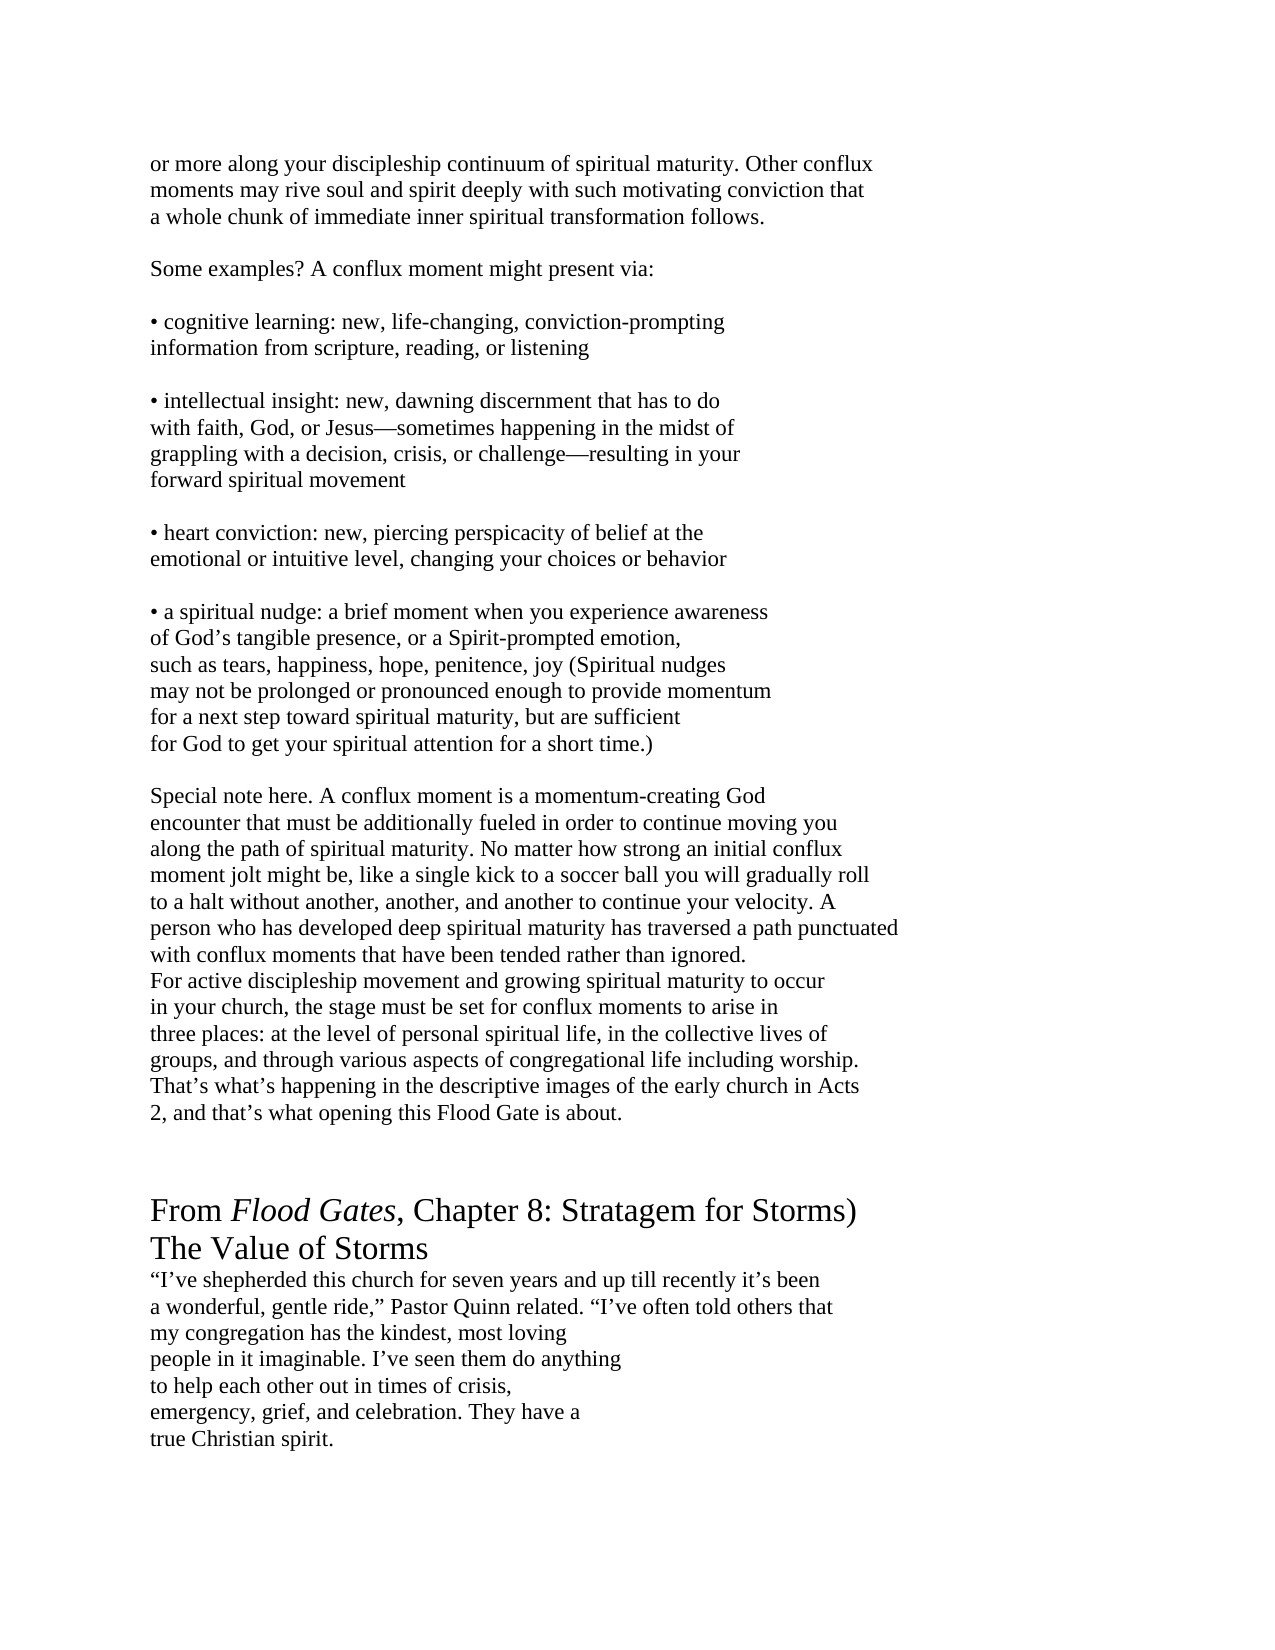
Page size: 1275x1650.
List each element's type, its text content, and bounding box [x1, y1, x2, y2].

text in your church, the stage must be set for conflux moments to arise in [150, 993, 1125, 1020]
text for God to get your spiritual attention for a short time.) [150, 730, 1125, 756]
text or more along your discipleship continuum of spiritual maturity. Other conflux [150, 150, 1125, 176]
text a whole chunk of immediate inner spiritual transformation follows. [150, 203, 1125, 229]
text my congregation has the kindest, most loving [150, 1319, 1125, 1346]
text The Value of Storms [150, 1228, 1125, 1266]
text 2, and that’s what opening this Flood Gate is about. [150, 1099, 1125, 1125]
text for a next step toward spiritual maturity, but are sufficient [150, 703, 1125, 730]
text emergency, grief, and celebration. They have a [150, 1398, 1125, 1424]
text with faith, God, or Jesus—sometimes happening in the midst of [150, 413, 1125, 440]
text From Flood Gates, Chapter 8: Stratagem for Storms) [150, 1190, 1125, 1228]
text may not be prolonged or pronounced enough to provide momentum [150, 677, 1125, 703]
text For active discipleship movement and growing spiritual maturity to occur [150, 967, 1125, 993]
text • heart conviction: new, piercing perspicacity of belief at the [150, 519, 1125, 545]
text grappling with a decision, crisis, or challenge—resulting in your [150, 440, 1125, 466]
text person who has developed deep spiritual maturity has traversed a path punctuated [150, 914, 1125, 941]
text moments may rive soul and spirit deeply with such motivating conviction that [150, 176, 1125, 203]
text • a spiritual nudge: a brief moment when you experience awareness [150, 598, 1125, 624]
text Some examples? A conflux moment might present via: [150, 255, 1125, 282]
text “I’ve shepherded this church for seven years and up till recently it’s been [150, 1266, 1125, 1293]
text such as tears, happiness, hope, penitence, joy (Spiritual nudges [150, 651, 1125, 677]
text of God’s tangible presence, or a Spirit-prompted emotion, [150, 624, 1125, 651]
text groups, and through various aspects of congregational life including worship. [150, 1046, 1125, 1072]
text people in it imaginable. I’ve seen them do anything [150, 1346, 1125, 1372]
text along the path of spiritual maturity. No matter how strong an initial conflux [150, 835, 1125, 862]
text with conflux moments that have been tended rather than ignored. [150, 941, 1125, 967]
text That’s what’s happening in the descriptive images of the early church in Acts [150, 1072, 1125, 1099]
text to help each other out in times of crisis, [150, 1372, 1125, 1398]
text • intellectual insight: new, dawning discernment that has to do [150, 387, 1125, 413]
text to a halt without another, another, and another to continue your velocity. A [150, 888, 1125, 914]
text emotional or intuitive level, changing your choices or behavior [150, 545, 1125, 572]
text three places: at the level of personal spiritual life, in the collective lives of [150, 1020, 1125, 1046]
text encounter that must be additionally fueled in order to continue moving you [150, 809, 1125, 835]
text true Christian spirit. [150, 1424, 1125, 1451]
text a wonderful, gentle ride,” Pastor Quinn related. “I’ve often told others that [150, 1293, 1125, 1319]
text Special note here. A conflux moment is a momentum-creating God [150, 782, 1125, 809]
text moment jolt might be, like a single kick to a soccer ball you will gradually roll [150, 862, 1125, 888]
text information from scripture, reading, or listening [150, 334, 1125, 361]
text • cognitive learning: new, life-changing, conviction-prompting [150, 308, 1125, 334]
text forward spiritual movement [150, 466, 1125, 493]
